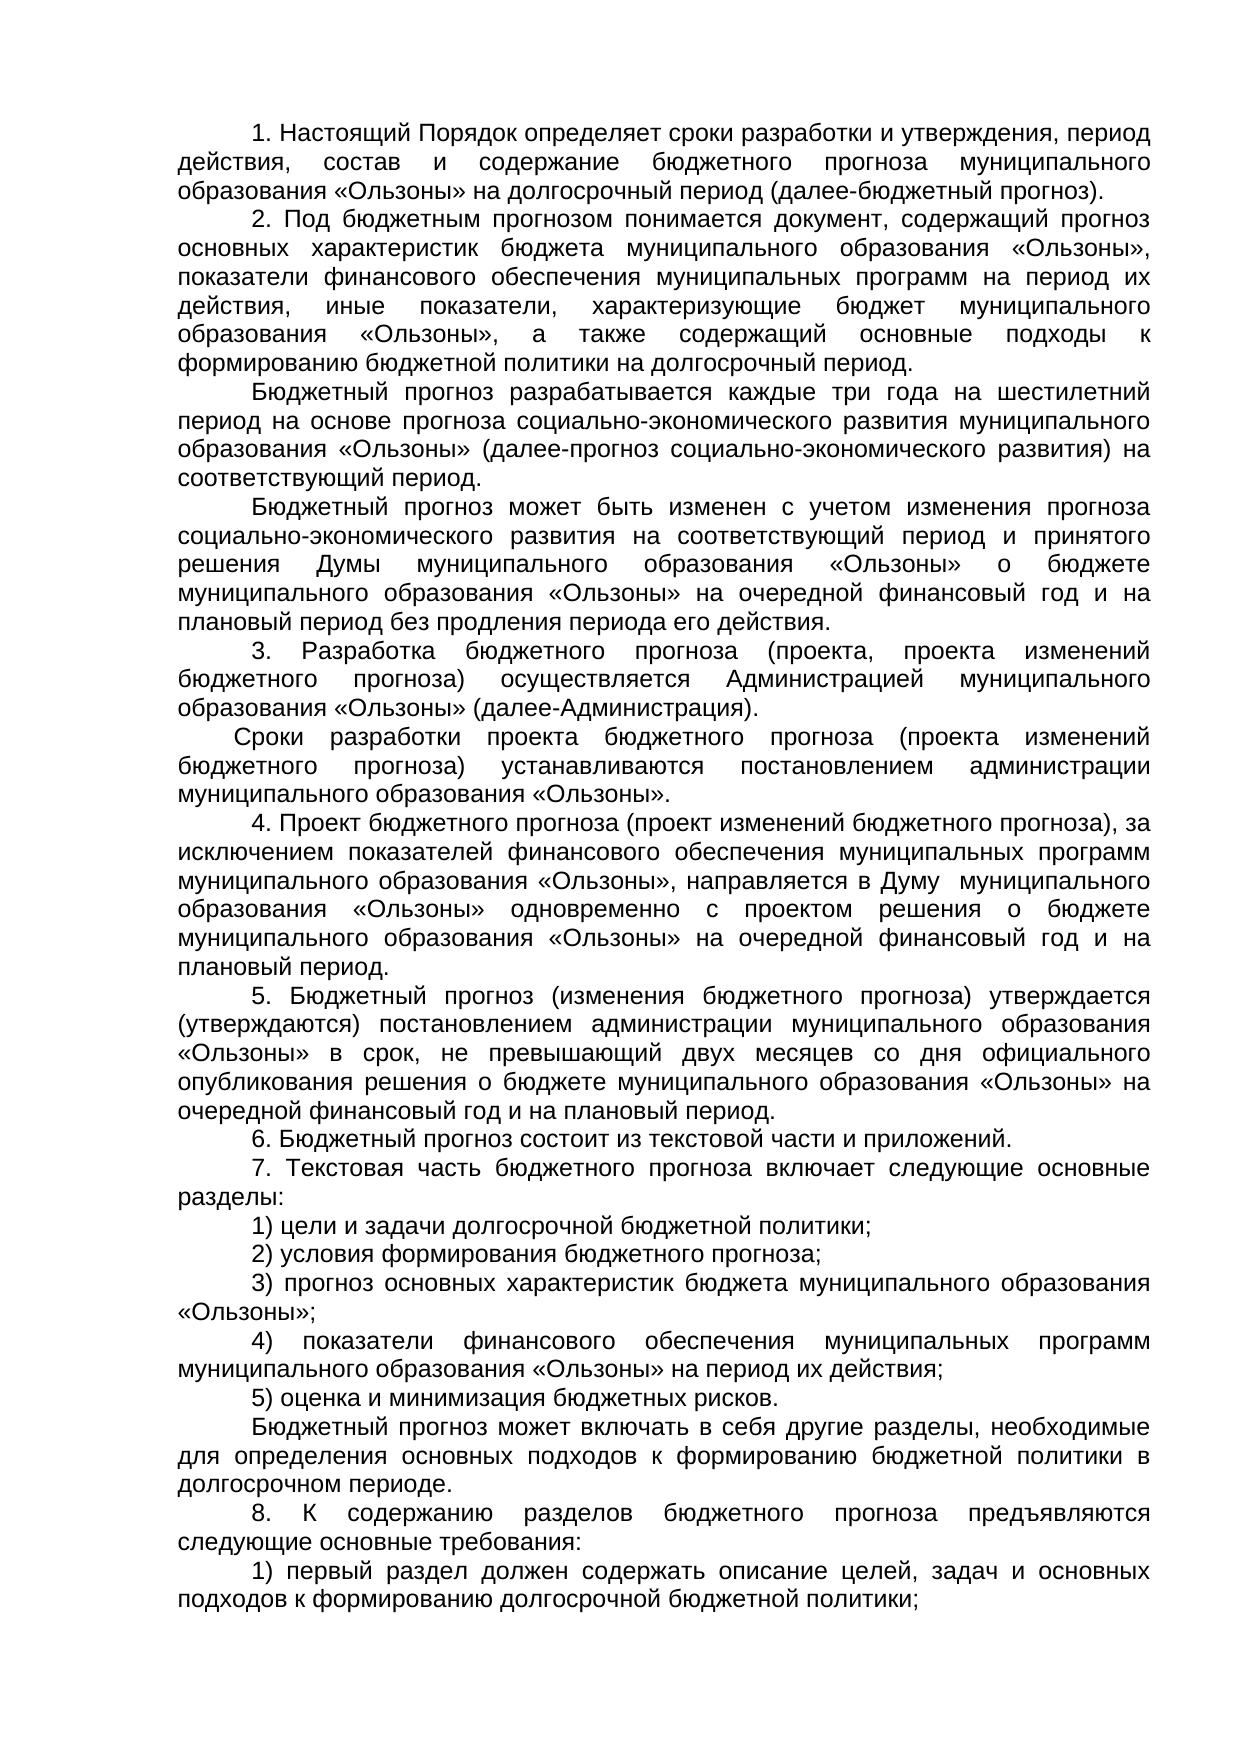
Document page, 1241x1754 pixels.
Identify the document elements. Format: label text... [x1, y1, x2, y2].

text Бюджетный прогноз может включать в себя другие разделы, необходимые для определения основных подходов к формированию бюджетной политики в долгосрочном периоде. [177, 1412, 1152, 1498]
text 2. Под бюджетным прогнозом понимается документ, содержащий прогноз основных характеристик бюджета муниципального образования «Ользоны», показатели финансового обеспечения муниципальных программ на период их действия, иные показатели, характеризующие бюджет муниципального образования «Ользоны», а также содержащий основные подходы к формированию бюджетной политики на долгосрочный период. [177, 204, 1152, 377]
text Сроки разработки проекта бюджетного прогноза (проекта изменений бюджетного прогноза) устанавливаются постановлением администрации муниципального образования «Ользоны». [177, 722, 1152, 808]
text 1) цели и задачи долгосрочной бюджетной политики; [177, 1211, 1152, 1239]
text 5) оценка и минимизация бюджетных рисков. [177, 1383, 1152, 1412]
text 6. Бюджетный прогноз состоит из текстовой части и приложений. [177, 1124, 1152, 1153]
text 7. Текстовая часть бюджетного прогноза включает следующие основные разделы: [177, 1153, 1152, 1211]
text 4. Проект бюджетного прогноза (проект изменений бюджетного прогноза), за исключением показателей финансового обеспечения муниципальных программ муниципального образования «Ользоны», направляется в Думу муниципального образования «Ользоны» одновременно с проектом решения о бюджете муниципального образования «Ользоны» на очередной финансовый год и на плановый период. [177, 808, 1152, 981]
text 5. Бюджетный прогноз (изменения бюджетного прогноза) утверждается (утверждаются) постановлением администрации муниципального образования «Ользоны» в срок, не превышающий двух месяцев со дня официального опубликования решения о бюджете муниципального образования «Ользоны» на очередной финансовый год и на плановый период. [177, 981, 1152, 1124]
text 1. Настоящий Порядок определяет сроки разработки и утверждения, период действия, состав и содержание бюджетного прогноза муниципального образования «Ользоны» на долгосрочный период (далее-бюджетный прогноз). [177, 118, 1152, 204]
text 4) показатели финансового обеспечения муниципальных программ муниципального образования «Ользоны» на период их действия; [177, 1326, 1152, 1383]
text Бюджетный прогноз разрабатывается каждые три года на шестилетний период на основе прогноза социально-экономического развития муниципального образования «Ользоны» (далее-прогноз социально-экономического развития) на соответствующий период. [177, 377, 1152, 492]
text Бюджетный прогноз может быть изменен с учетом изменения прогноза социально-экономического развития на соответствующий период и принятого решения Думы муниципального образования «Ользоны» о бюджете муниципального образования «Ользоны» на очередной финансовый год и на плановый период без продления периода его действия. [177, 492, 1152, 636]
text 8. К содержанию разделов бюджетного прогноза предъявляются следующие основные требования: [177, 1498, 1152, 1556]
text 1) первый раздел должен содержать описание целей, задач и основных подходов к формированию долгосрочной бюджетной политики; [177, 1556, 1152, 1613]
text 2) условия формирования бюджетного прогноза; [177, 1239, 1152, 1268]
text 3. Разработка бюджетного прогноза (проекта, проекта изменений бюджетного прогноза) осуществляется Администрацией муниципального образования «Ользоны» (далее-Администрация). [177, 636, 1152, 722]
text 3) прогноз основных характеристик бюджета муниципального образования «Ользоны»; [177, 1268, 1152, 1326]
